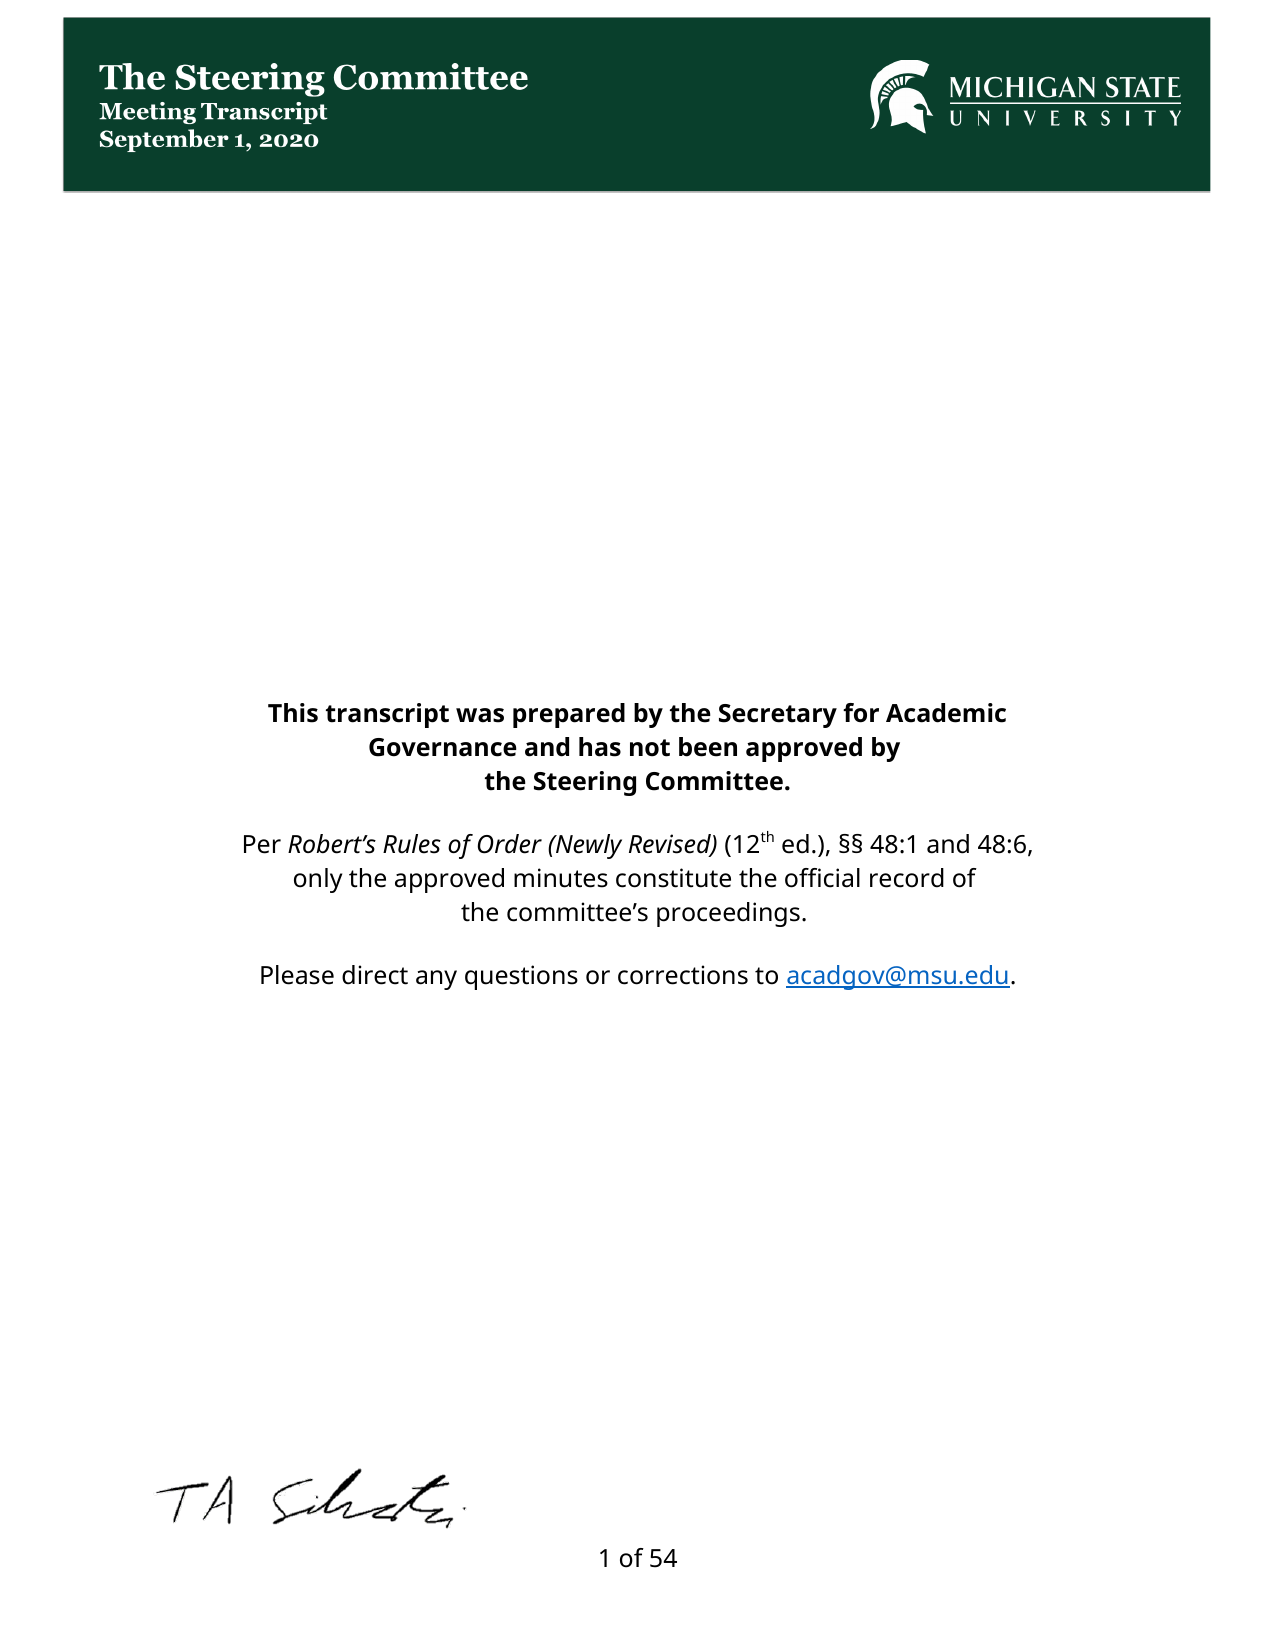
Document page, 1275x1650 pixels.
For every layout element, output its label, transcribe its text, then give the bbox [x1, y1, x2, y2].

picture [132, 1456, 492, 1547]
text Per Robert’s Rules of Order (Newly Revised) (12th ed.), §§ 48:1 and 48:6, only the approved minutes constitute the official record of the committee’s proceedings. [225, 827, 1050, 957]
picture [60, 17, 1211, 192]
text This transcript was prepared by the Secretary for Academic Governance and has not been approved by the Steering Committee. [225, 696, 1050, 827]
text Please direct any questions or corrections to acadgov@msu.edu. [225, 957, 1050, 992]
